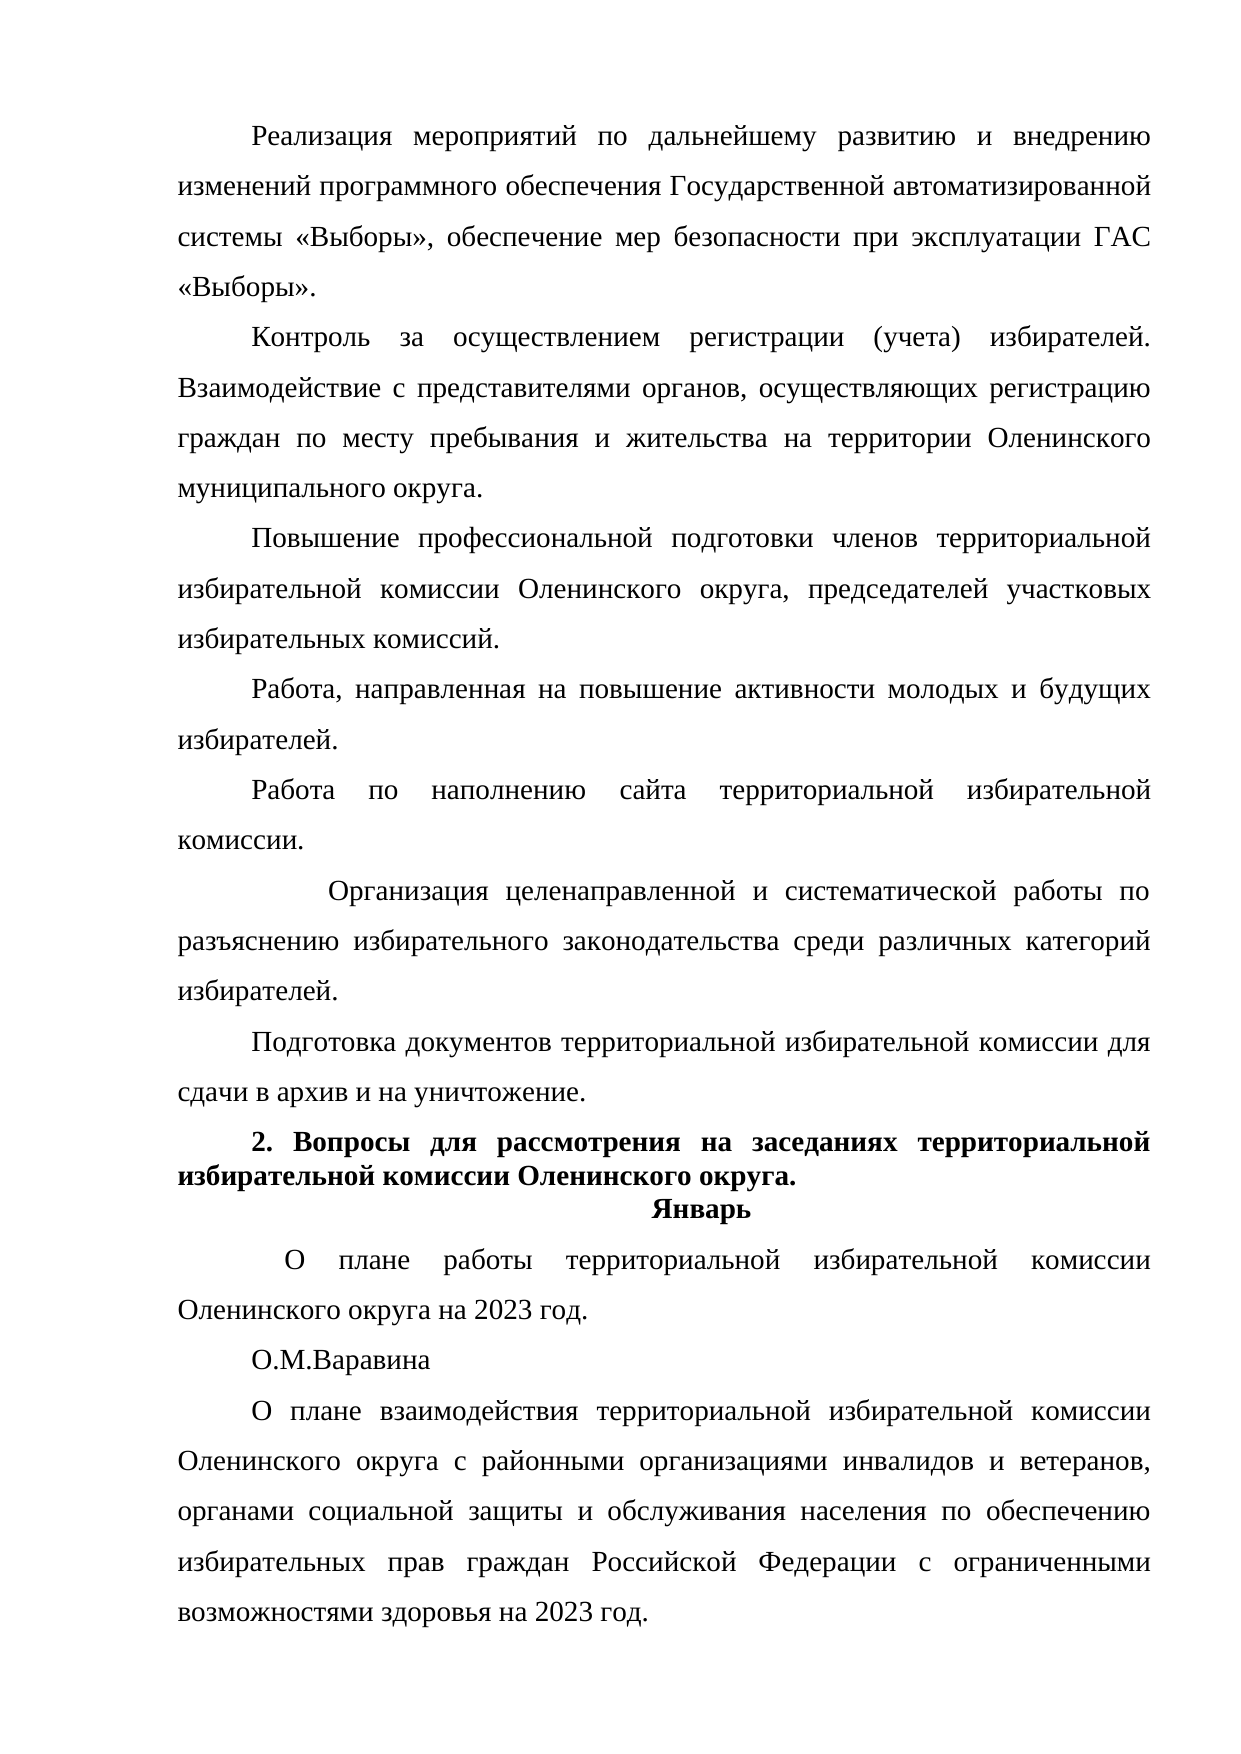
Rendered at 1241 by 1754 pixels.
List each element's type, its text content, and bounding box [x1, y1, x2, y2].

text Контроль за осуществлением регистрации (учета) избирателей. Взаимодействие с представителями органов, осуществляющих регистрацию граждан по месту пребывания и жительства на территории Оленинского муниципального округа. [177, 319, 1152, 504]
text Реализация мероприятий по дальнейшему развитию и внедрению изменений программного обеспечения Государственной автоматизированной системы «Выборы», обеспечение мер безопасности при эксплуатации ГАС «Выборы». [177, 118, 1152, 303]
text Работа по наполнению сайта территориальной избирательной комиссии. [177, 772, 1152, 856]
text О плане работы территориальной избирательной комиссии Оленинского округа на 2023 год. [177, 1242, 1152, 1326]
text Подготовка документов территориальной избирательной комиссии для сдачи в архив и на уничтожение. [177, 1024, 1152, 1108]
text О плане взаимодействия территориальной избирательной комиссии Оленинского округа с районными организациями инвалидов и ветеранов, органами социальной защиты и обслуживания населения по обеспечению избирательных прав граждан Российской Федерации с ограниченными возможностями здоровья на 2023 год. [177, 1393, 1152, 1627]
text Организация целенаправленной и систематической работы по разъяснению избирательного законодательства среди различных категорий избирателей. [177, 873, 1152, 1007]
text Работа, направленная на повышение активности молодых и будущих избирателей. [177, 672, 1152, 755]
text 2. Вопросы для рассмотрения на заседаниях территориальной избирательной комиссии Оленинского округа. [177, 1124, 1152, 1191]
text Январь [177, 1191, 1152, 1225]
text Повышение профессиональной подготовки членов территориальной избирательной комиссии Оленинского округа, председателей участковых избирательных комиссий. [177, 521, 1152, 655]
text О.М.Варавина [177, 1342, 1152, 1376]
